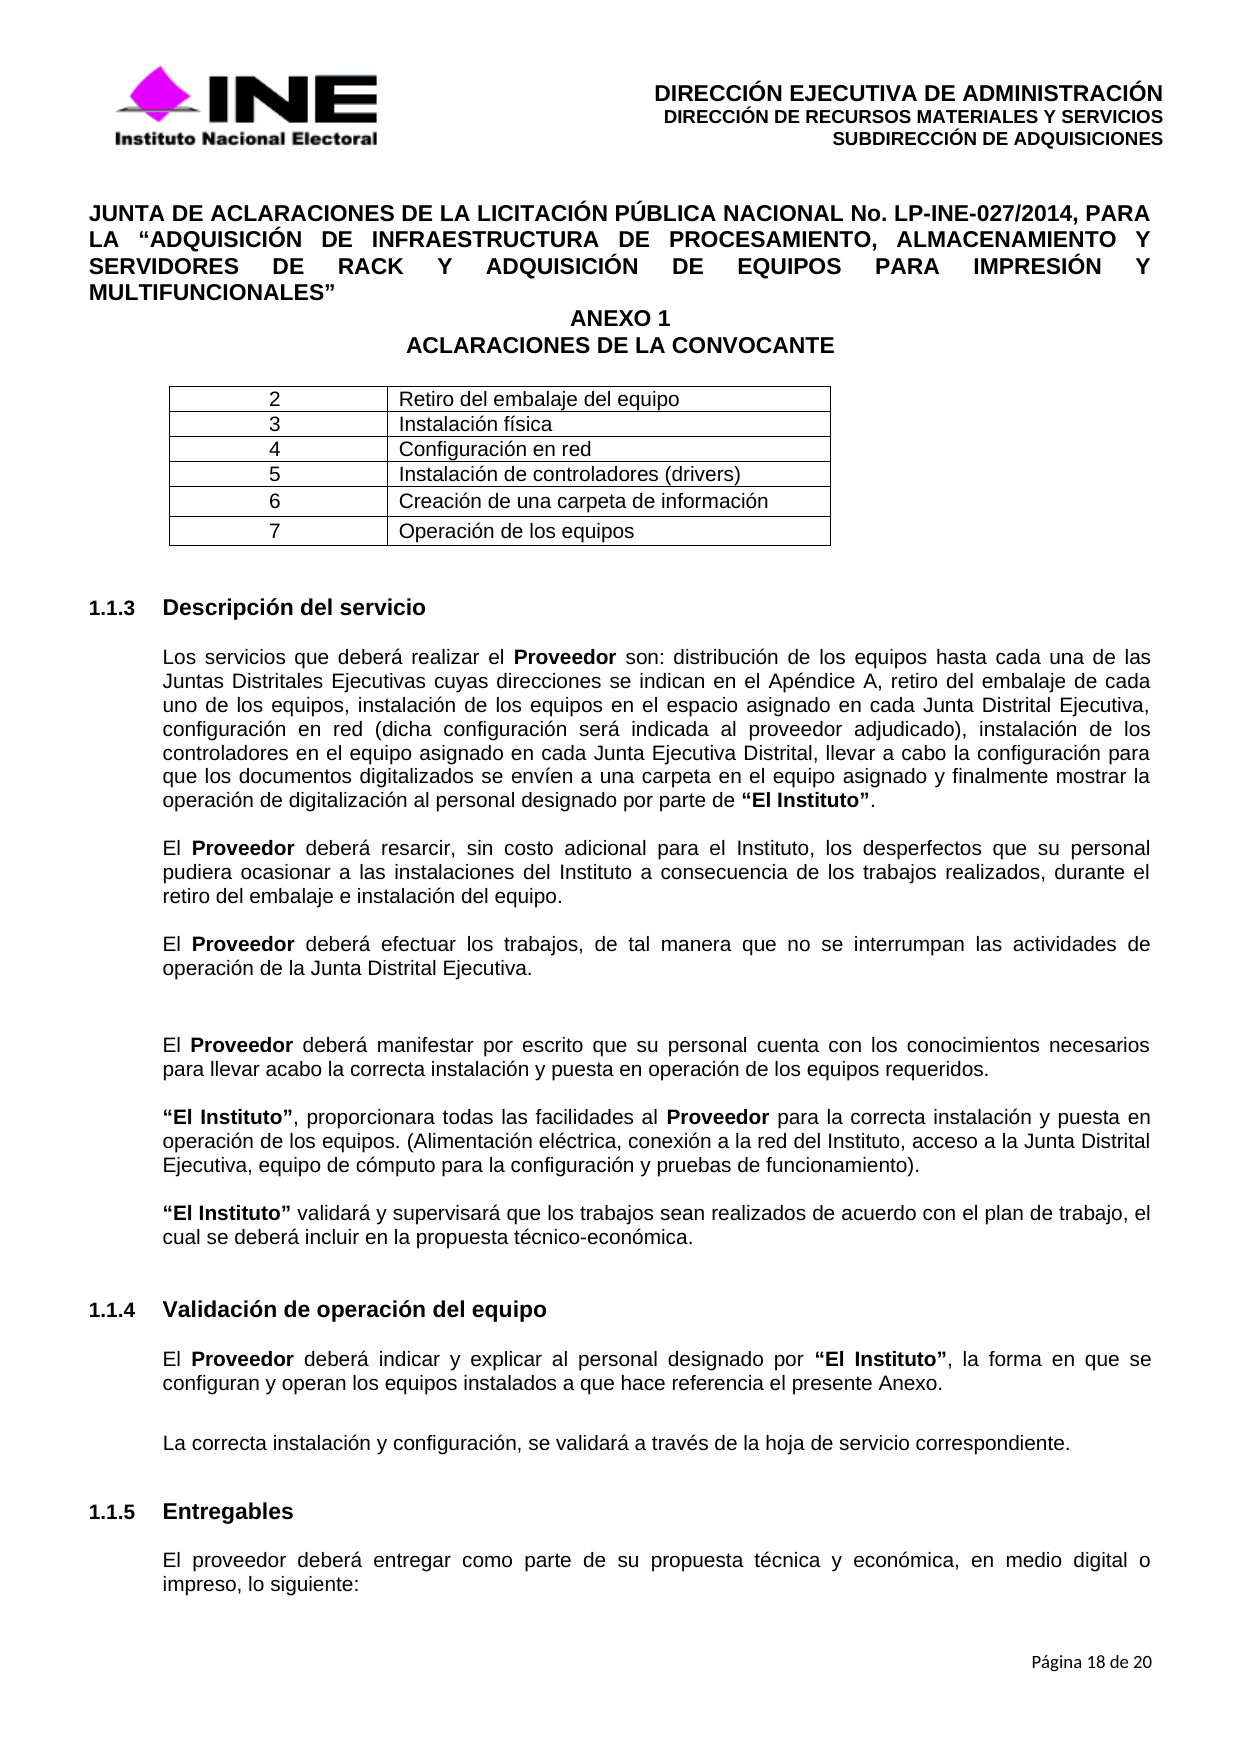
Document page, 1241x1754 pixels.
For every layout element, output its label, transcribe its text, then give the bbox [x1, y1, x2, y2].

title “El Instituto”, proporcionara todas las facilidades al Proveedor para la correcta instalación y puesta en operación de los equipos. (Alimentación eléctrica, conexión a la red del Instituto, acceso a la Junta Distrital Ejecutiva, equipo de cómputo para la configuración y pruebas de funcionamiento). [162, 1105, 1152, 1177]
title “El Instituto” validará y supervisará que los trabajos sean realizados de acuerdo con el plan de trabajo, el cual se deberá incluir en la propuesta técnico-económica. [162, 1201, 1152, 1248]
table_cell Instalación física [388, 412, 830, 436]
table_cell 7 [170, 517, 387, 545]
table_cell 5 [170, 462, 387, 486]
title El Proveedor deberá indicar y explicar al personal designado por “El Instituto”, la forma en que se configuran y operan los equipos instalados a que hace referencia el presente Anexo. [162, 1347, 1152, 1395]
title Los servicios que deberá realizar el Proveedor son: distribución de los equipos hasta cada una de las Juntas Distritales Ejecutivas cuyas direcciones se indican en el Apéndice A, retiro del embalaje de cada uno de los equipos, instalación de los equipos en el espacio asignado en cada Junta Distrital Ejecutiva, configuración en red (dicha configuración será indicada al proveedor adjudicado), instalación de los controladores en el equipo asignado en cada Junta Ejecutiva Distrital, llevar a cabo la configuración para que los documentos digitalizados se envíen a una carpeta en el equipo asignado y finalmente mostrar la operación de digitalización al personal designado por parte de “El Instituto”. [162, 644, 1152, 812]
table_cell Retiro del embalaje del equipo [388, 387, 830, 411]
title El proveedor deberá entregar como parte de su propuesta técnica y económica, en medio digital o impreso, lo siguiente: [162, 1548, 1152, 1596]
table_cell 4 [170, 437, 387, 461]
list Validación de operación del equipo [89, 1296, 1152, 1323]
table_cell Instalación de controladores (drivers) [388, 462, 830, 486]
table_cell 2 [170, 387, 387, 411]
list Entregables [89, 1498, 1152, 1524]
list Descripción del servicio [89, 594, 1152, 621]
title El Proveedor deberá resarcir, sin costo adicional para el Instituto, los desperfectos que su personal pudiera ocasionar a las instalaciones del Instituto a consecuencia de los trabajos realizados, durante el retiro del embalaje e instalación del equipo. [162, 836, 1152, 908]
table_cell Configuración en red [388, 437, 830, 461]
table_cell 6 [170, 487, 387, 516]
subtitle La correcta instalación y configuración, se validará a través de la hoja de servicio correspondiente. [162, 1431, 1152, 1455]
title El Proveedor deberá efectuar los trabajos, de tal manera que no se interrumpan las actividades de operación de la Junta Distrital Ejecutiva. [162, 932, 1152, 980]
title El Proveedor deberá manifestar por escrito que su personal cuenta con los conocimientos necesarios para llevar acabo la correcta instalación y puesta en operación de los equipos requeridos. [162, 1033, 1152, 1081]
picture [100, 53, 393, 160]
table_cell Creación de una carpeta de información [388, 487, 830, 516]
table_cell Operación de los equipos [388, 517, 830, 545]
table_cell 3 [170, 412, 387, 436]
